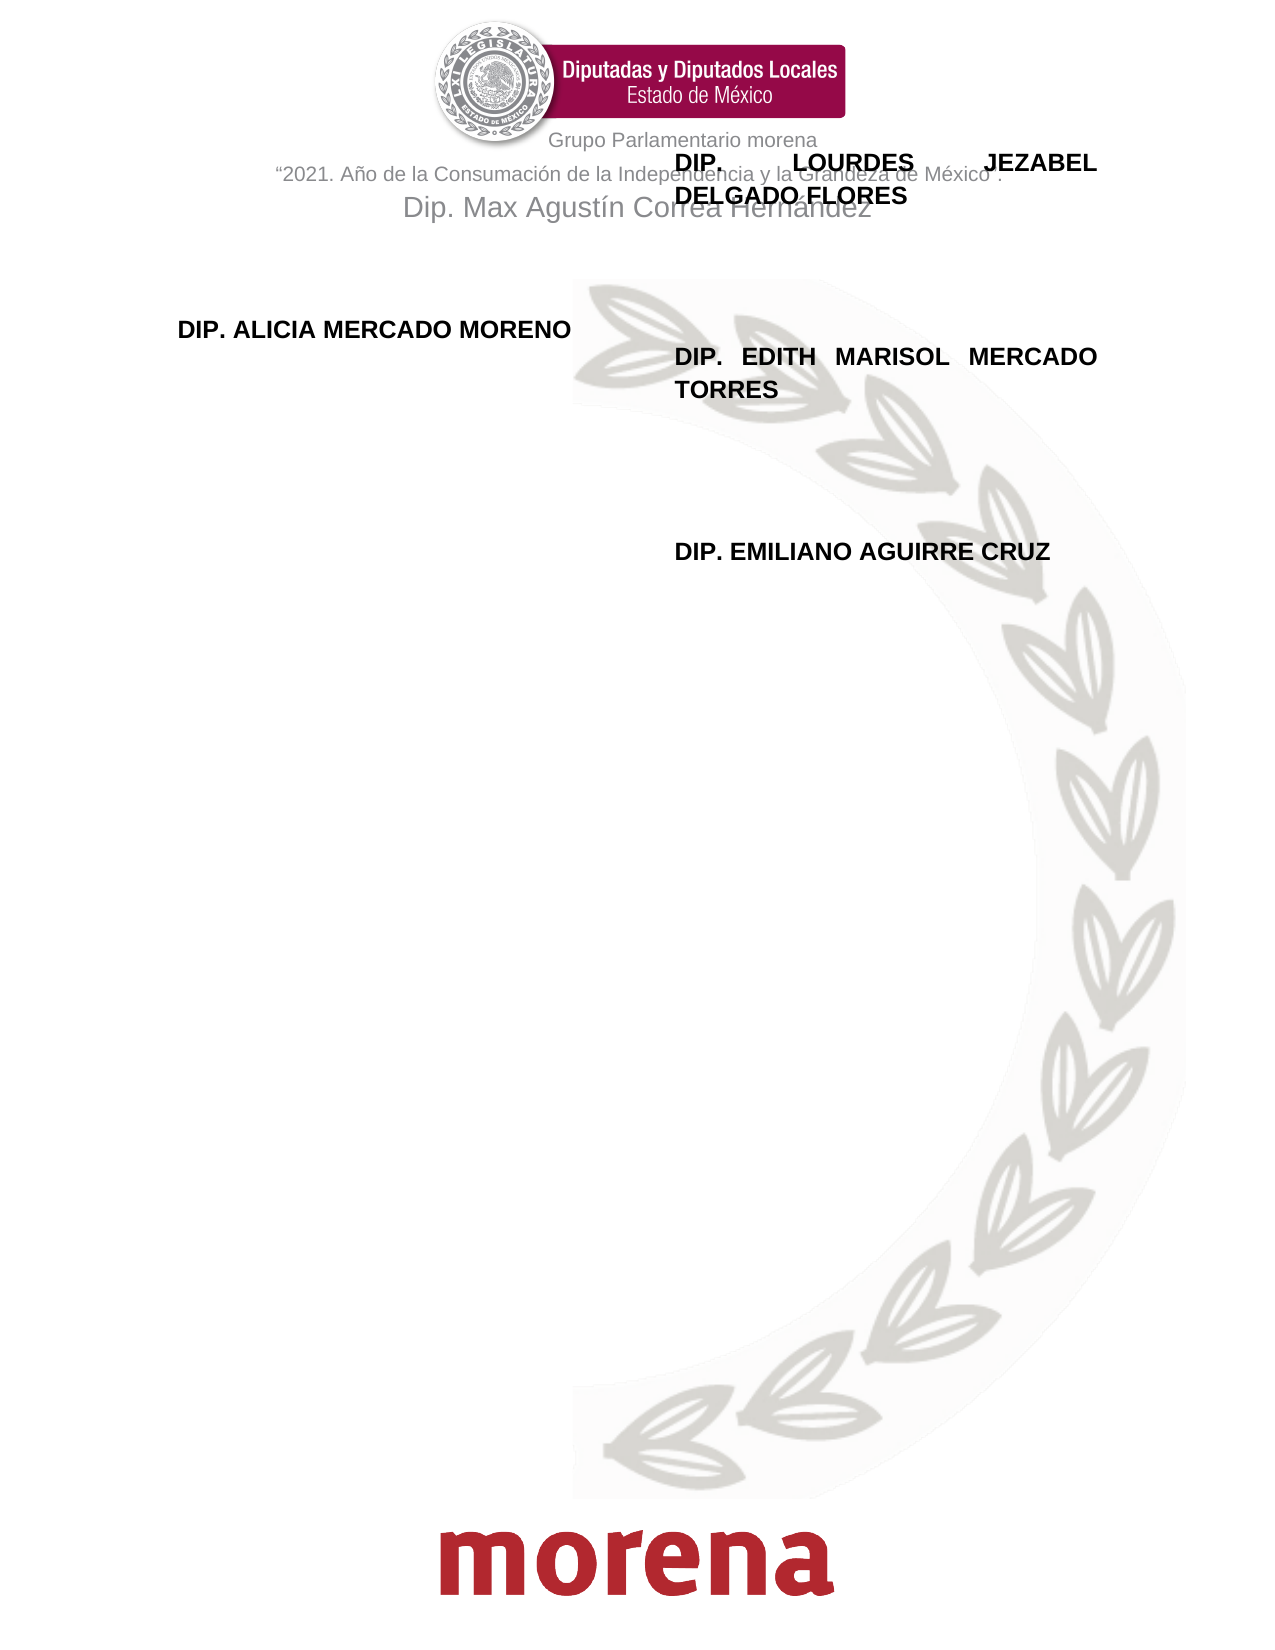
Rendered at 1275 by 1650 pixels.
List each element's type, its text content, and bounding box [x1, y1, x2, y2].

picture [429, 15, 846, 154]
text DIP. EMILIANO AGUIRRE CRUZ [674, 537, 1098, 566]
picture [440, 1530, 835, 1596]
text DIP. EDITH MARISOL MERCADO TORRES [674, 342, 1098, 404]
text DIP. LOURDES JEZABEL DELGADO FLORES [674, 148, 1098, 209]
text DIP. ALICIA MERCADO MORENO [177, 315, 601, 343]
